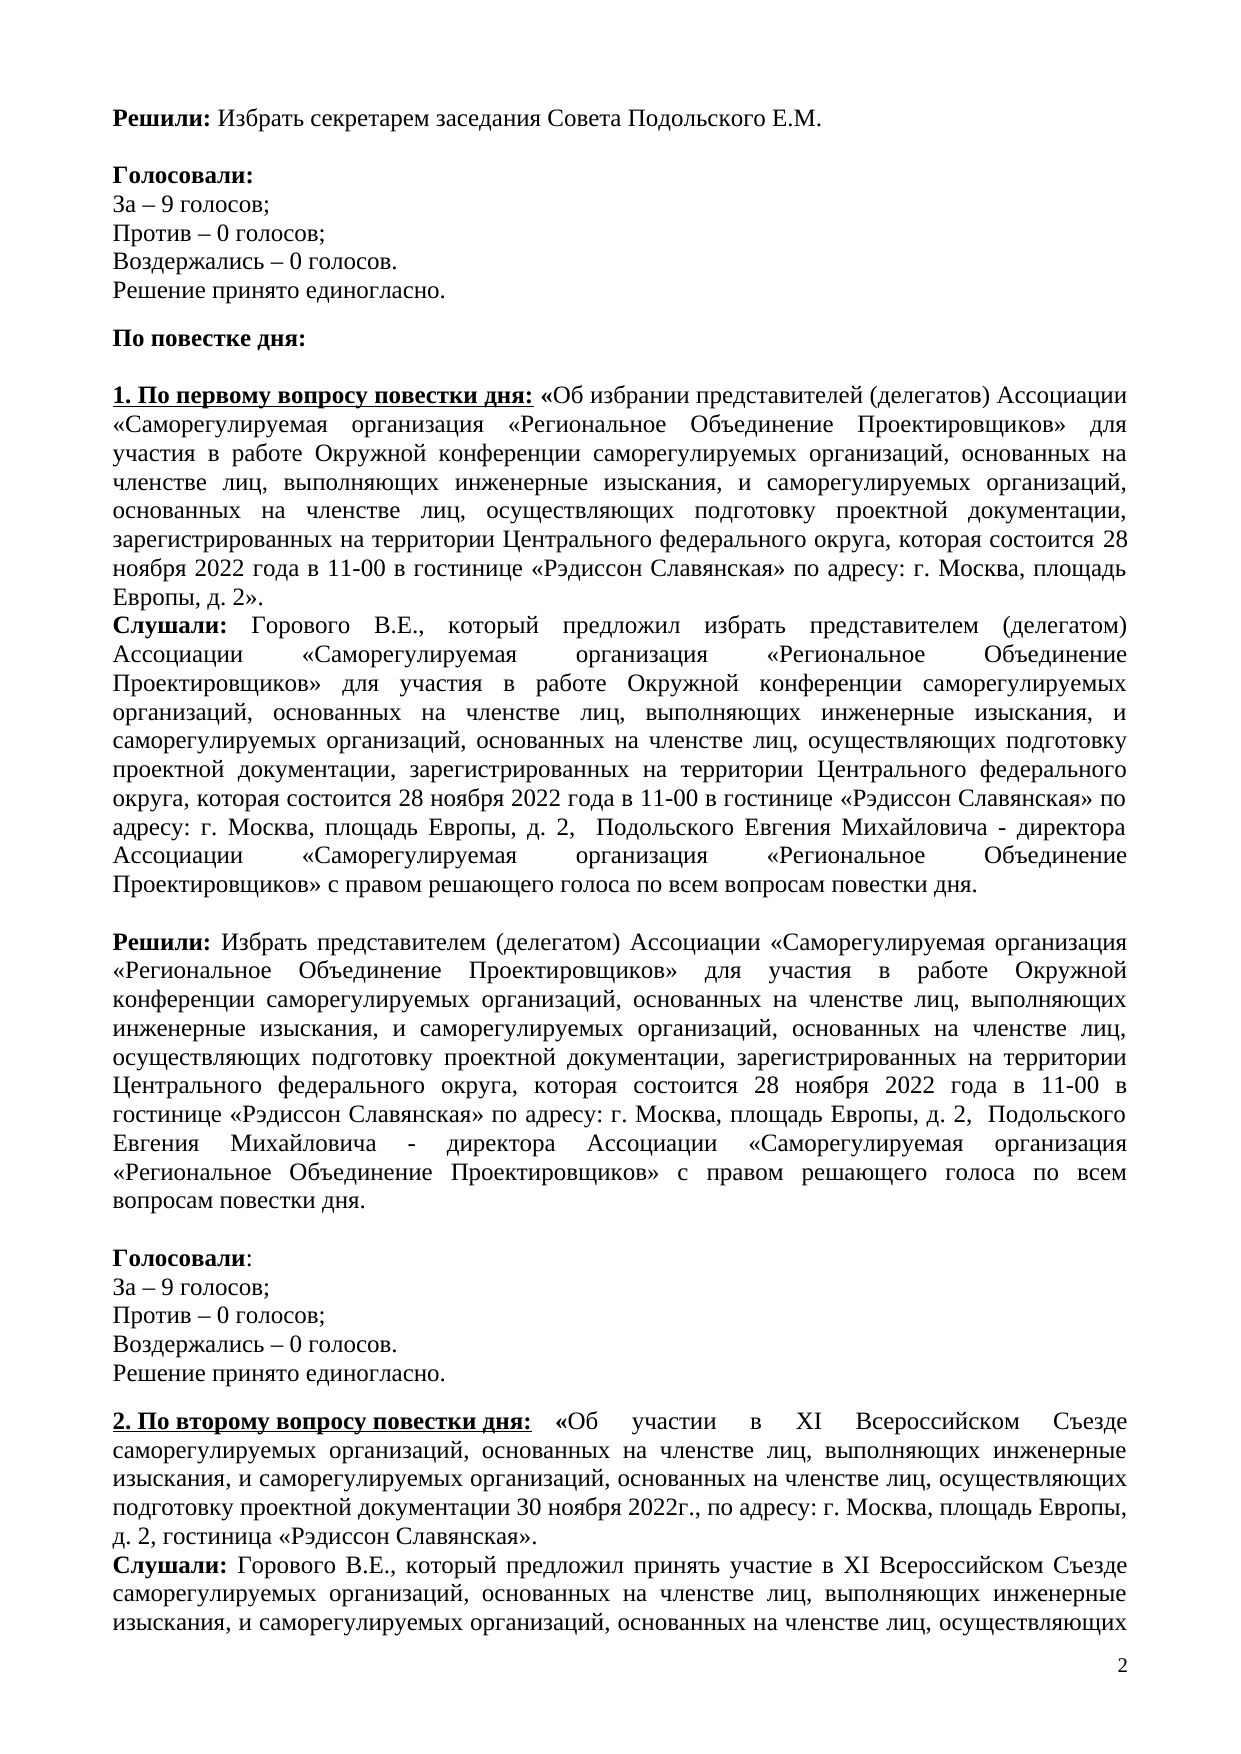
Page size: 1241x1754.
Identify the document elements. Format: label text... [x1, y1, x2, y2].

text По повестке дня: [112, 323, 1128, 352]
text Голосовали: [112, 1243, 1128, 1272]
text За – 9 голосов; [112, 189, 1128, 218]
text Голосовали: [112, 160, 1128, 189]
text Решение принято единогласно. [112, 275, 1128, 304]
text Решили: Избрать представителем (делегатом) Ассоциации «Саморегулируемая организация «Региональное Объединение Проектировщиков» для участия в работе Окружной конференции саморегулируемых организаций, основанных на членстве лиц, выполняющих инженерные изыскания, и саморегулируемых организаций, основанных на членстве лиц, осуществляющих подготовку проектной документации, зарегистрированных на территории Центрального федерального округа, которая состоится 28 ноября 2022 года в 11-00 в гостинице «Рэдиссон Славянская» по адресу: г. Москва, площадь Европы, д. 2, Подольского Евгения Михайловича - директора Ассоциации «Саморегулируемая организация «Региональное Объединение Проектировщиков» с правом решающего голоса по всем вопросам повестки дня. [112, 927, 1128, 1214]
text Воздержались – 0 голосов. [112, 246, 1128, 275]
text Против – 0 голосов; [112, 1301, 1128, 1329]
text Решили: Избрать секретарем заседания Совета Подольского Е.М. [112, 103, 1128, 131]
text Воздержались – 0 голосов. [112, 1329, 1128, 1358]
text Решение принято единогласно. [112, 1358, 1128, 1387]
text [112, 1550, 1128, 1636]
text 1. По первому вопросу повестки дня: «Об избрании представителей (делегатов) Ассоциации «Саморегулируемая организация «Региональное Объединение Проектировщиков» для участия в работе Окружной конференции саморегулируемых организаций, основанных на членстве лиц, выполняющих инженерные изыскания, и саморегулируемых организаций, основанных на членстве лиц, осуществляющих подготовку проектной документации, зарегистрированных на территории Центрального федерального округа, которая состоится 28 ноября 2022 года в 11-00 в гостинице «Рэдиссон Славянская» по адресу: г. Москва, площадь Европы, д. 2». [112, 381, 1128, 611]
text Против – 0 голосов; [112, 218, 1128, 246]
text 2. По второму вопросу повестки дня: «Об участии в XI Всероссийском Съезде саморегулируемых организаций, основанных на членстве лиц, выполняющих инженерные изыскания, и саморегулируемых организаций, основанных на членстве лиц, осуществляющих подготовку проектной документации 30 ноября 2022г., по адресу: г. Москва, площадь Европы, д. 2, гостиница «Рэдиссон Славянская». [112, 1406, 1128, 1550]
text За – 9 голосов; [112, 1272, 1128, 1301]
text Слушали: Горового В.Е., который предложил избрать представителем (делегатом) Ассоциации «Саморегулируемая организация «Региональное Объединение Проектировщиков» для участия в работе Окружной конференции саморегулируемых организаций, основанных на членстве лиц, выполняющих инженерные изыскания, и саморегулируемых организаций, основанных на членстве лиц, осуществляющих подготовку проектной документации, зарегистрированных на территории Центрального федерального округа, которая состоится 28 ноября 2022 года в 11-00 в гостинице «Рэдиссон Славянская» по адресу: г. Москва, площадь Европы, д. 2, Подольского Евгения Михайловича - директора Ассоциации «Саморегулируемая организация «Региональное Объединение Проектировщиков» с правом решающего голоса по всем вопросам повестки дня. [112, 611, 1128, 898]
